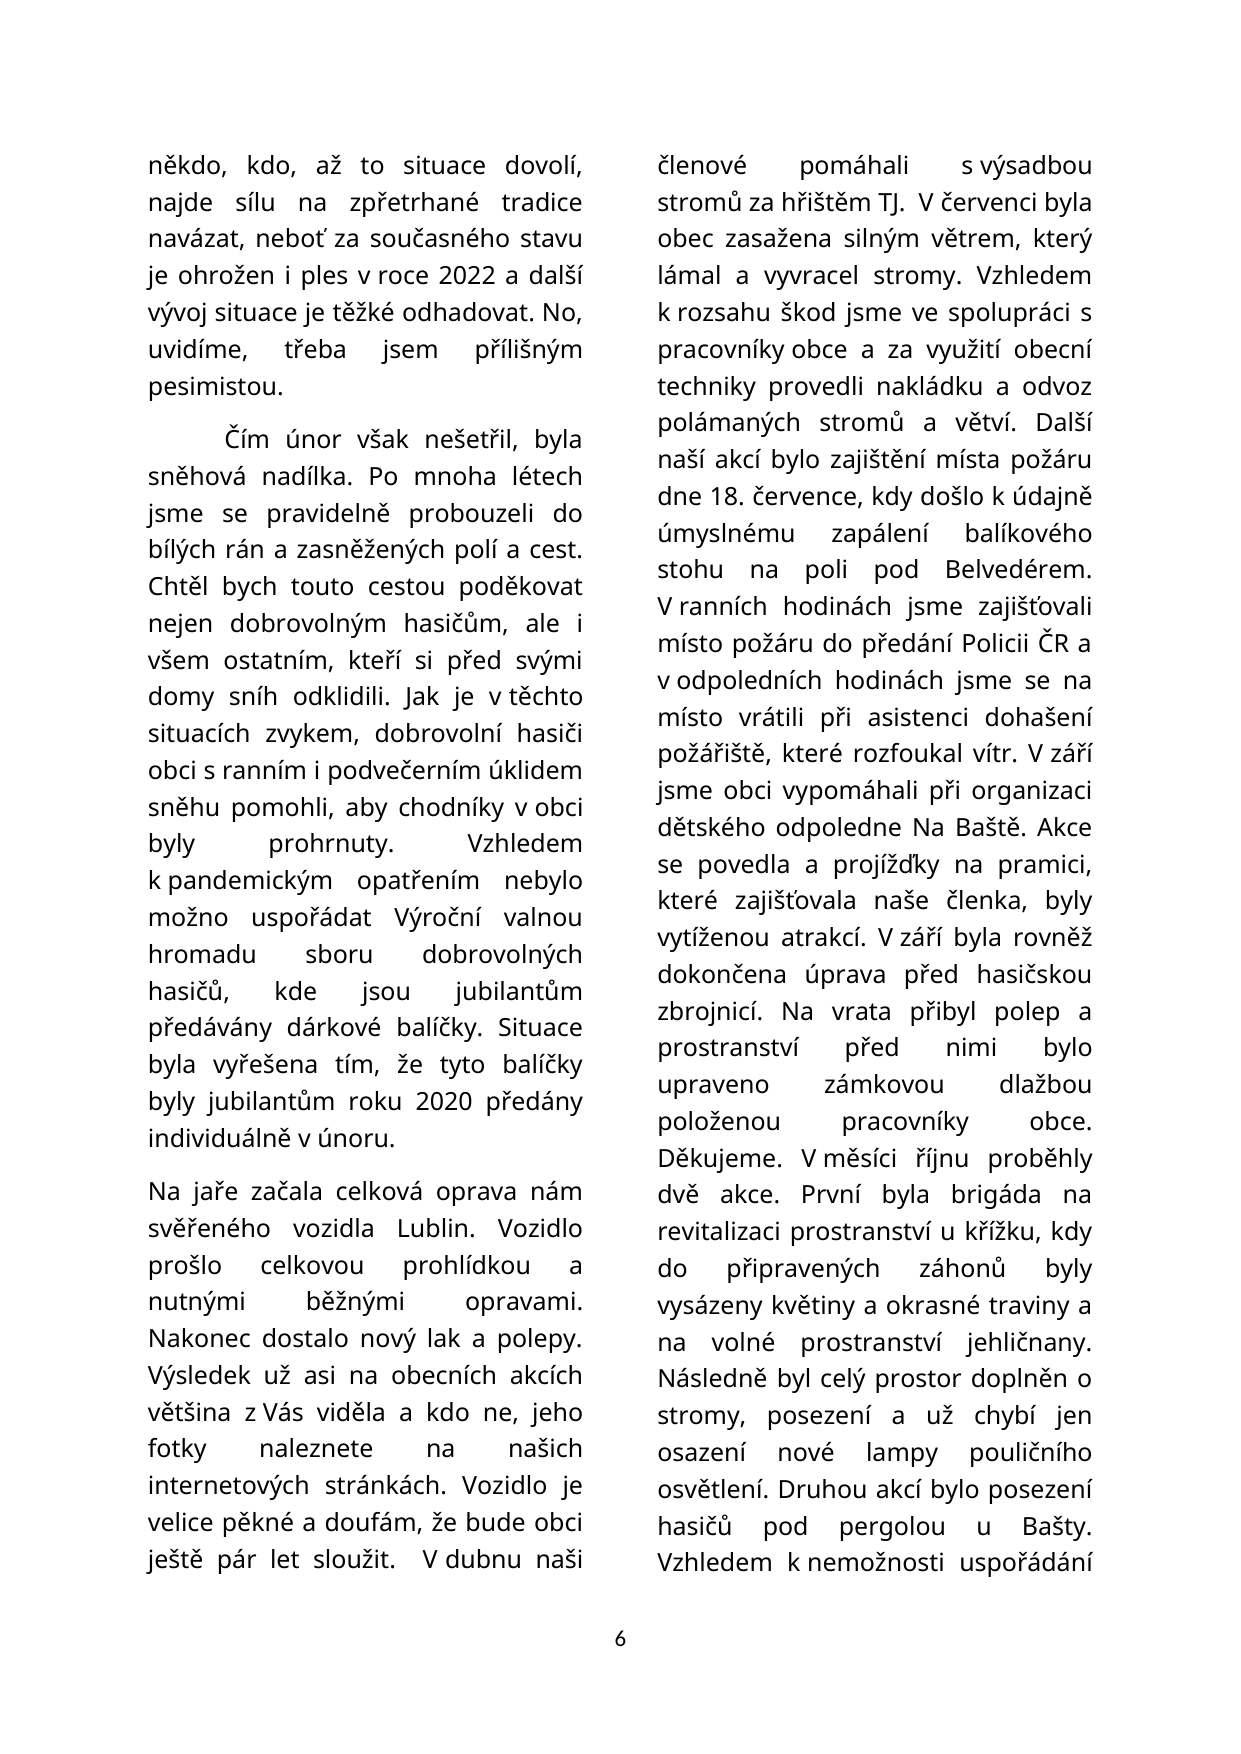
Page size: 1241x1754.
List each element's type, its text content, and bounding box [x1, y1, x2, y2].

text Čím únor však nešetřil, byla sněhová nadílka. Po mnoha létech jsme se pravidelně probouzeli do bílých rán a zasněžených polí a cest. Chtěl bych touto cestou poděkovat nejen dobrovolným hasičům, ale i všem ostatním, kteří si před svými domy sníh odklidili. Jak je v těchto situacích zvykem, dobrovolní hasiči obci s ranním i podvečerním úklidem sněhu pomohli, aby chodníky v obci byly prohrnuty. Vzhledem k pandemickým opatřením nebylo možno uspořádat Výroční valnou hromadu sboru dobrovolných hasičů, kde jsou jubilantům předávány dárkové balíčky. Situace byla vyřešena tím, že tyto balíčky byly jubilantům roku 2020 předány individuálně v únoru. [148, 422, 583, 1154]
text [148, 1174, 583, 1576]
